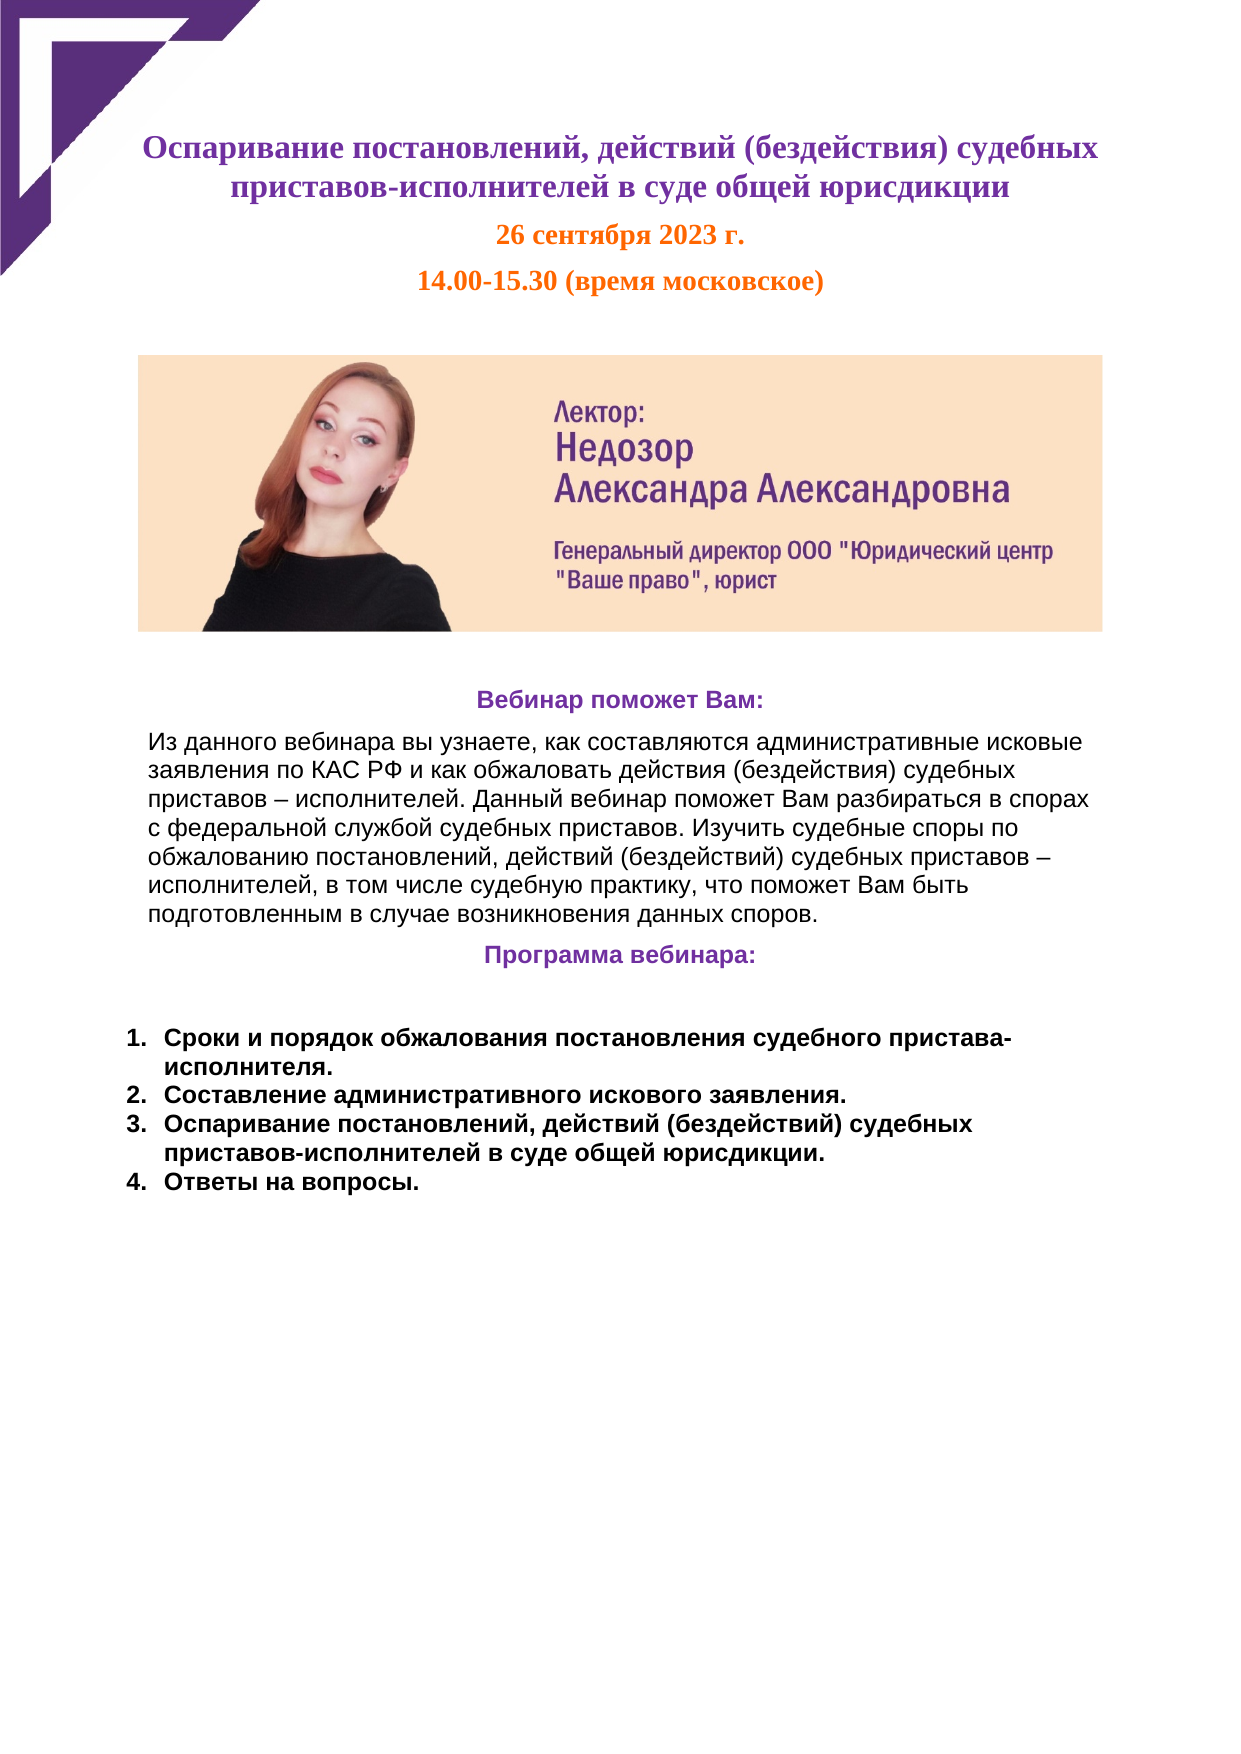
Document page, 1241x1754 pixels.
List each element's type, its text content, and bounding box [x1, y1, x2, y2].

text Оспаривание постановлений, действий (бездействия) судебных приставов-исполнителей в суде общей юрисдикции [89, 128, 1152, 204]
text Программа вебинара: [148, 940, 1093, 969]
list Сроки и порядок обжалования постановления судебного пристава-исполнителя. [126, 1023, 1063, 1080]
text Вебинар поможет Вам: [148, 685, 1093, 714]
list Оспаривание постановлений, действий (бездействий) судебных приставов-исполнителей в суде общей юрисдикции. [126, 1109, 1063, 1166]
picture [0, 0, 1241, 276]
text 26 сентября 2023 г. [89, 217, 1152, 250]
text 14.00-15.30 (время московское) [89, 263, 1152, 296]
list Ответы на вопросы. [126, 1166, 1063, 1195]
list Составление административного искового заявления. [126, 1080, 1063, 1109]
text Из данного вебинара вы узнаете, как составляются административные исковые заявления по КАС РФ и как обжаловать действия (бездействия) судебных приставов – исполнителей. Данный вебинар поможет Вам разбираться в спорах с федеральной службой судебных приставов. Изучить судебные споры по обжалованию постановлений, действий (бездействий) судебных приставов – исполнителей, в том числе судебную практику, что поможет Вам быть подготовленным в случае возникновения данных споров. [148, 726, 1093, 928]
picture [137, 355, 1103, 632]
